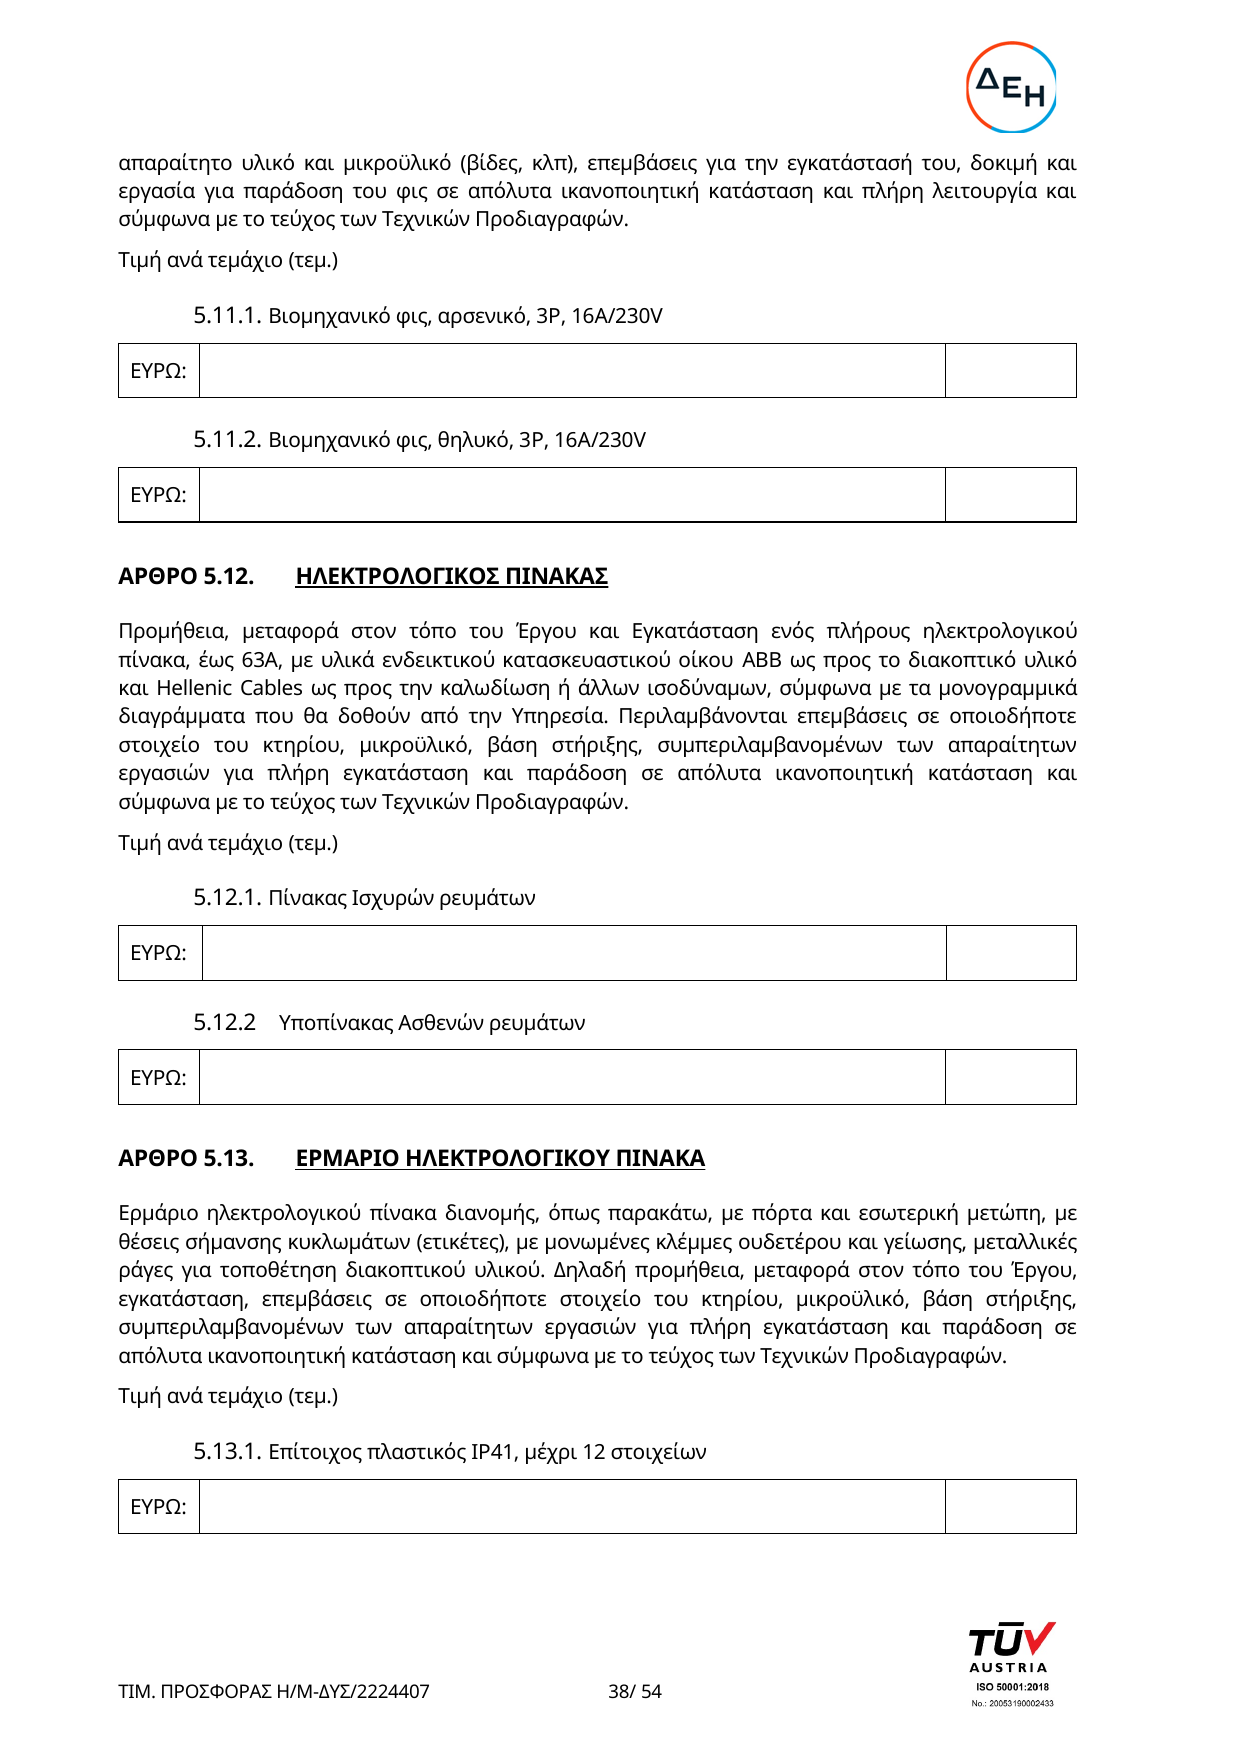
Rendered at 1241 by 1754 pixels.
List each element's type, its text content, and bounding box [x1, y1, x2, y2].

subtitle Βιομηχανικό φις, θηλυκό, 3P, 16A/230V [193, 423, 1078, 454]
subtitle Βιομηχανικό φις, αρσενικό, 3P, 16A/230V [193, 299, 1078, 330]
list ΕΡΜΑΡΙΟ ΗΛΕΚΤΡΟΛΟΓΙΚΟΥ ΠΙΝΑΚΑ [118, 1142, 1078, 1173]
table_header [946, 1480, 1076, 1533]
table_header [200, 468, 945, 521]
table_header ΕΥΡΩ: [119, 926, 202, 979]
table_header ΕΥΡΩ: [119, 1480, 199, 1533]
subtitle Πίνακας Ισχυρών ρευμάτων [193, 881, 1078, 912]
table_header ΕΥΡΩ: [119, 468, 199, 521]
text Τιμή ανά τεμάχιο (τεμ.) [118, 1382, 1078, 1410]
table_header [200, 344, 945, 397]
text Τιμή ανά τεμάχιο (τεμ.) [118, 828, 1078, 856]
subtitle 5.12.2 Υποπίνακας Ασθενών ρευμάτων [193, 1006, 1078, 1037]
list Επίτοιχος πλαστικός IP41, μέχρι 12 στοιχείων [193, 1435, 1078, 1466]
table_header [200, 1050, 945, 1104]
picture [1031, 108, 1056, 132]
table_header [946, 468, 1076, 521]
table_header [946, 344, 1076, 397]
picture [965, 1621, 1056, 1706]
text Τιμή ανά τεμάχιο (τεμ.) [118, 246, 1078, 274]
table_header [200, 1480, 945, 1533]
table_header ΕΥΡΩ: [119, 1050, 199, 1104]
table_header [947, 926, 1076, 979]
text Προμήθεια, μεταφορά στον τόπο του Έργου και Εγκατάσταση ενός πλήρους ηλεκτρολογικού πίνακα, έως 63Α, με υλικά ενδεικτικού κατασκευαστικού οίκου ABB ως προς το διακοπτικό υλικό και Hellenic Cables ως προς την καλωδίωση ή άλλων ισοδύναμων, σύμφωνα με τα μονογραμμικά διαγράμματα που θα δοθούν από την Υπηρεσία. Περιλαμβάνονται επεμβάσεις σε οποιοδήποτε στοιχείο του κτηρίου, μικροϋλικό, βάση στήριξης, συμπεριλαμβανομένων των απαραίτητων εργασιών για πλήρη εγκατάσταση και παράδοση σε απόλυτα ικανοποιητική κατάσταση και σύμφωνα με το τεύχος των Τεχνικών Προδιαγραφών. [118, 616, 1078, 815]
text Ερμάριο ηλεκτρολογικού πίνακα διανομής, όπως παρακάτω, με πόρτα και εσωτερική μετώπη, με θέσεις σήμανσης κυκλωμάτων (ετικέτες), με μονωμένες κλέμμες ουδετέρου και γείωσης, μεταλλικές ράγες για τοποθέτηση διακοπτικού υλικού. Δηλαδή προμήθεια, μεταφορά στον τόπο του Έργου, εγκατάσταση, επεμβάσεις σε οποιοδήποτε στοιχείο του κτηρίου, μικροϋλικό, βάση στήριξης, συμπεριλαμβανομένων των απαραίτητων εργασιών για πλήρη εγκατάσταση και παράδοση σε απόλυτα ικανοποιητική κατάσταση και σύμφωνα με το τεύχος των Τεχνικών Προδιαγραφών. [118, 1198, 1078, 1369]
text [118, 148, 1078, 233]
table_header [946, 1050, 1076, 1104]
table_header [203, 926, 946, 979]
picture [965, 41, 1056, 132]
list ΗΛΕΚΤΡΟΛΟΓΙΚΟΣ ΠΙΝΑΚΑΣ [118, 560, 1078, 591]
table_header ΕΥΡΩ: [119, 344, 199, 397]
